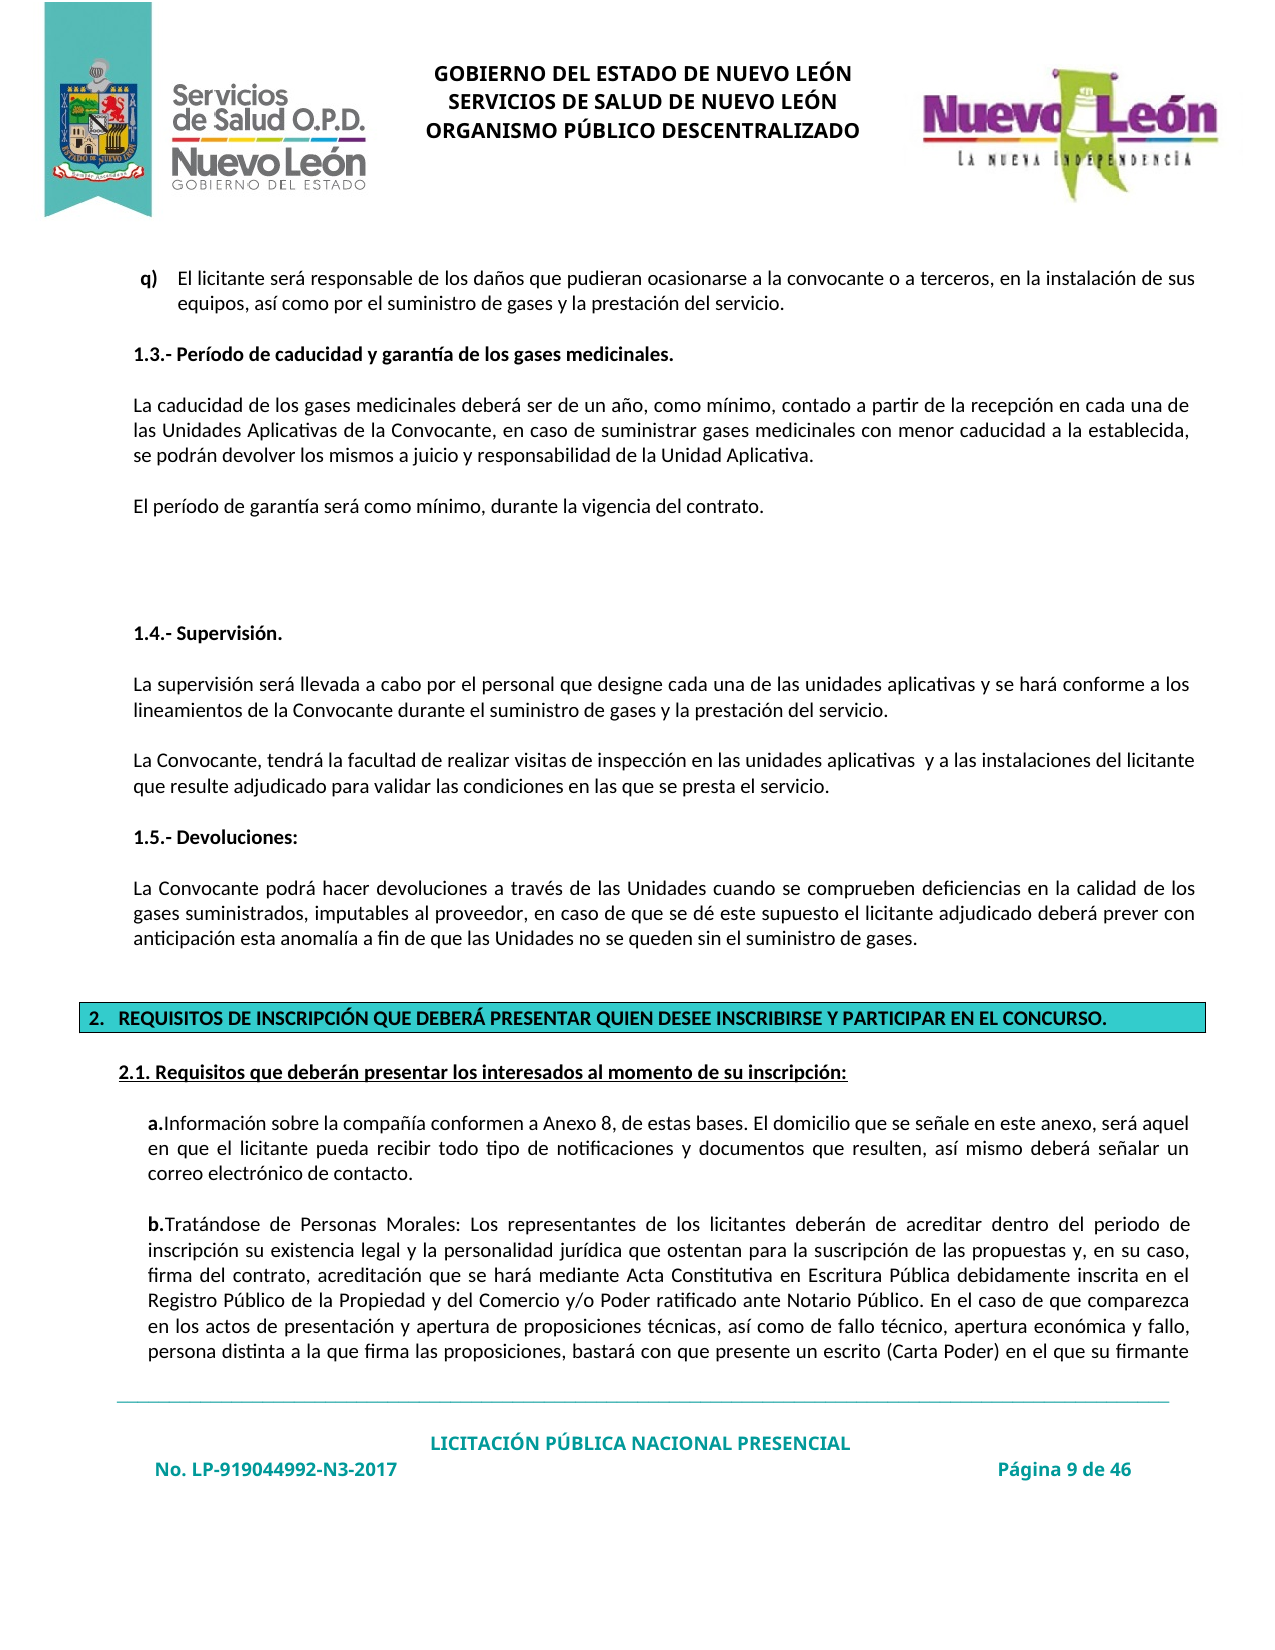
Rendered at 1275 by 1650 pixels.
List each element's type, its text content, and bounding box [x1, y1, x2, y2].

text La supervisión será llevada a cabo por el personal que designe cada una de las unidades aplicativas y se hará conforme a los lineamientos de la Convocante durante el suministro de gases y la prestación del servicio. [133, 671, 1192, 722]
text 1.5.- Devoluciones: [133, 824, 1197, 849]
text 1.4.- Supervisión. [133, 621, 1197, 646]
list Información sobre la compañía conformen a Anexo 8, de estas bases. El domicilio que se señale en este anexo, será aquel en que el licitante pueda recibir todo tipo de notificaciones y documentos que resulten, así mismo deberá señalar un correo electrónico de contacto. [148, 1110, 1192, 1186]
text 1.3.- Período de caducidad y garantía de los gases medicinales. [133, 341, 1197, 366]
text La caducidad de los gases medicinales deberá ser de un año, como mínimo, contado a partir de la recepción en cada una de las Unidades Aplicativas de la Convocante, en caso de suministrar gases medicinales con menor caducidad a la establecida, se podrán devolver los mismos a juicio y responsabilidad de la Unidad Aplicativa. [133, 392, 1192, 468]
text 2.1. Requisitos que deberán presentar los interesados al momento de su inscripción: [118, 1059, 1197, 1084]
text La Convocante, tendrá la facultad de realizar visitas de inspección en las unidades aplicativas y a las instalaciones del licitante que resulte adjudicado para validar las condiciones en las que se presta el servicio. [133, 748, 1197, 798]
list El licitante será responsable de los daños que pudieran ocasionarse a la convocante o a terceros, en la instalación de sus equipos, así como por el suministro de gases y la prestación del servicio. [140, 265, 1197, 316]
text El período de garantía será como mínimo, durante la vigencia del contrato. [133, 493, 1197, 519]
list REQUISITOS DE INSCRIPCIÓN QUE DEBERÁ PRESENTAR QUIEN DESEE INSCRIBIRSE Y PARTICIPAR EN EL CONCURSO. [80, 1003, 1205, 1032]
picture [15, 2, 1249, 229]
list La Convocante podrá hacer devoluciones a través de las Unidades cuando se comprueben deficiencias en la calidad de los gases suministrados, imputables al proveedor, en caso de que se dé este supuesto el licitante adjudicado deberá prever con anticipación esta anomalía a fin de que las Unidades no se queden sin el suministro de gases. [133, 875, 1197, 951]
